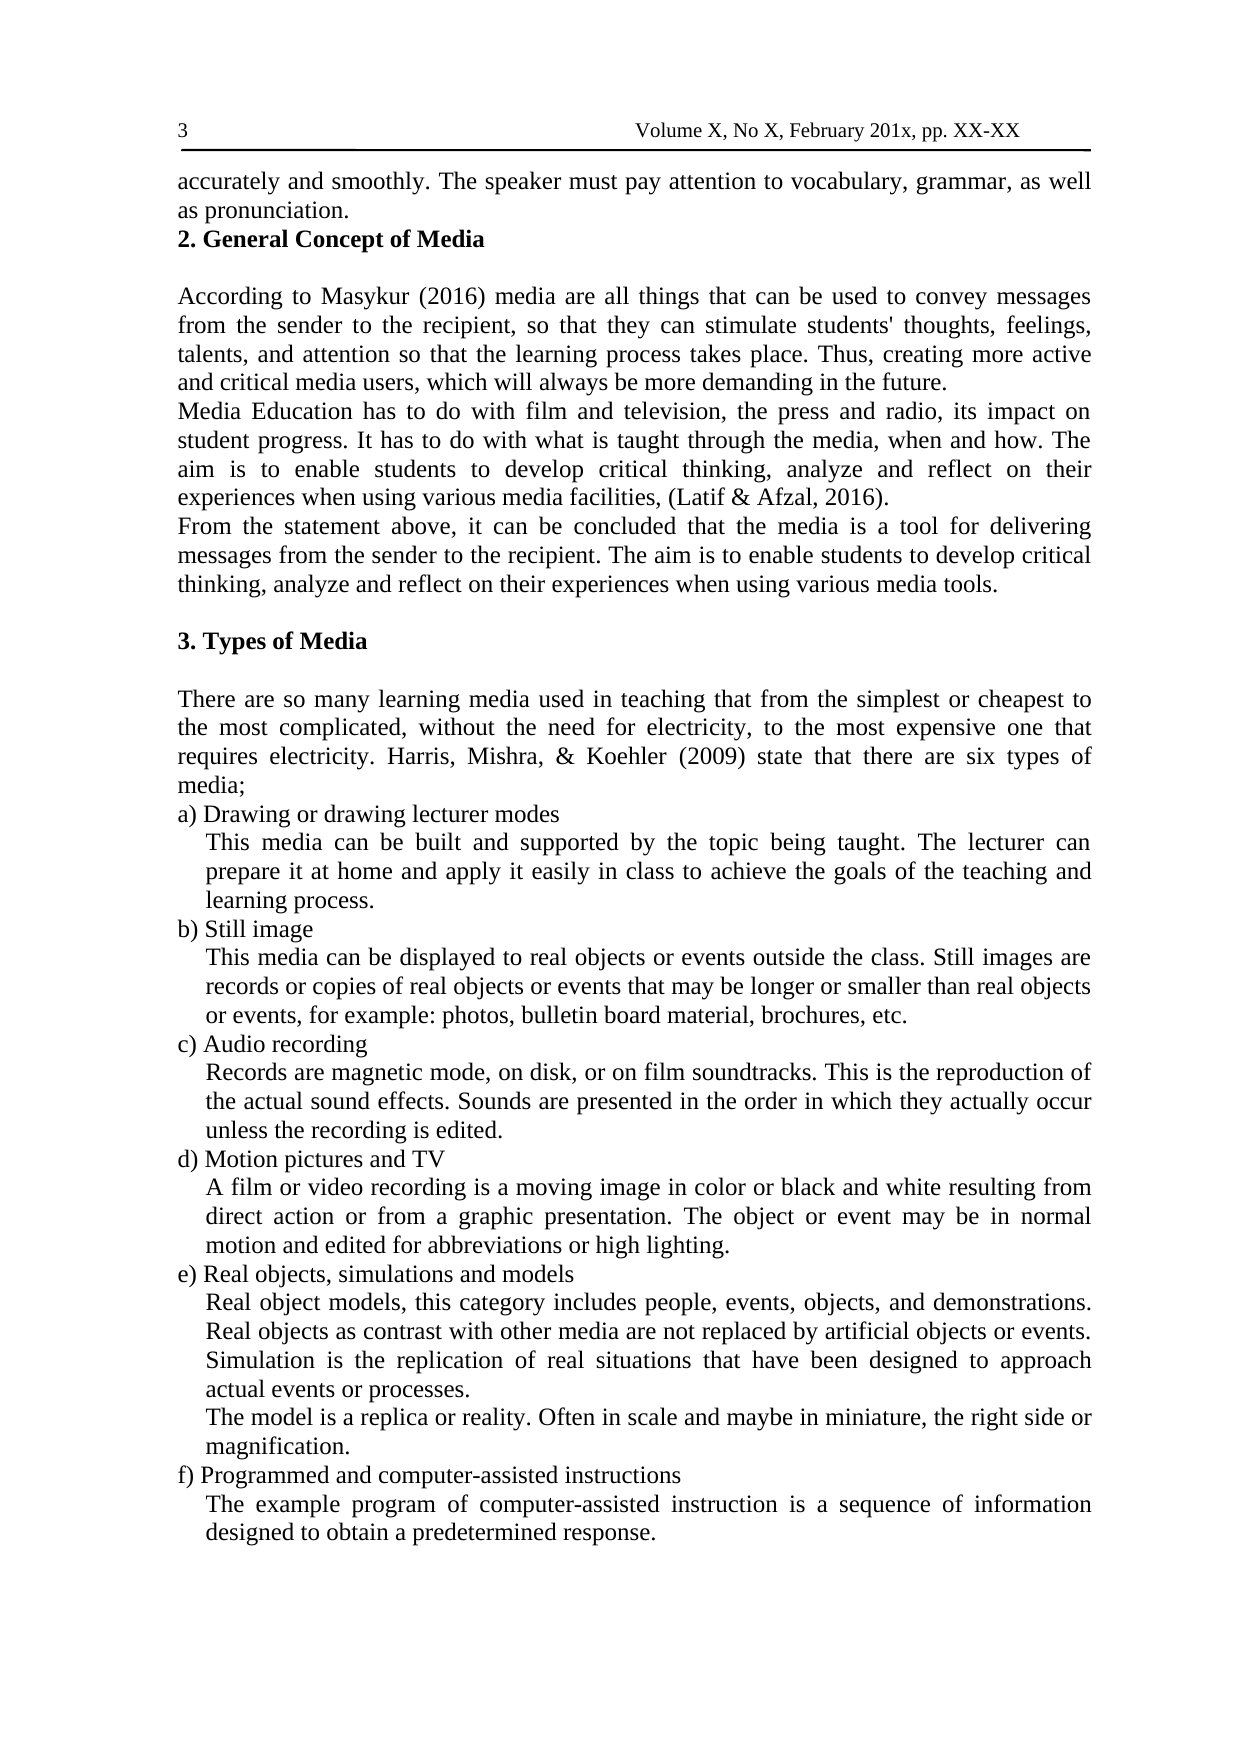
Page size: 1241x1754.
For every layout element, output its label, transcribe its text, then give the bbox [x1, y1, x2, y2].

text The model is a replica or reality. Often in scale and maybe in miniature, the right side or magnification. [205, 1402, 1092, 1460]
text e) Real objects, simulations and models [177, 1259, 1092, 1287]
text c) Audio recording [177, 1029, 1092, 1057]
text There are so many learning media used in teaching that from the simplest or cheapest to the most complicated, without the need for electricity, to the most expensive one that requires electricity. Harris, Mishra, & Koehler (2009) state that there are six types of media; [177, 684, 1092, 799]
text 2. General Concept of Media [177, 224, 1092, 252]
text a) Drawing or drawing lecturer modes [177, 799, 1092, 827]
text 3. Types of Media [177, 626, 1092, 655]
text According to Masykur (2016) media are all things that can be used to convey messages from the sender to the recipient, so that they can stimulate students' thoughts, feelings, talents, and attention so that the learning process takes place. Thus, creating more active and critical media users, which will always be more demanding in the future. [177, 281, 1092, 396]
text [177, 166, 1092, 224]
text d) Motion pictures and TV [177, 1144, 1092, 1172]
text A film or video recording is a moving image in color or black and white resulting from direct action or from a graphic presentation. The object or event may be in normal motion and edited for abbreviations or high lighting. [205, 1172, 1092, 1259]
text From the statement above, it can be concluded that the media is a tool for delivering messages from the sender to the recipient. The aim is to enable students to develop critical thinking, analyze and reflect on their experiences when using various media tools. [177, 511, 1092, 597]
text The example program of computer-assisted instruction is a sequence of information designed to obtain a predetermined response. [205, 1489, 1092, 1546]
text Real object models, this category includes people, events, objects, and demonstrations. Real objects as contrast with other media are not replaced by artificial objects or events. Simulation is the replication of real situations that have been designed to approach actual events or processes. [205, 1287, 1092, 1402]
text Records are magnetic mode, on disk, or on film soundtracks. This is the reproduction of the actual sound effects. Sounds are presented in the order in which they actually occur unless the recording is edited. [205, 1057, 1092, 1144]
text f) Programmed and computer-assisted instructions [177, 1460, 1092, 1489]
text Media Education has to do with film and television, the press and radio, its impact on student progress. It has to do with what is taught through the media, when and how. The aim is to enable students to develop critical thinking, analyze and reflect on their experiences when using various media facilities, (Latif & Afzal, 2016). [177, 396, 1092, 511]
text This media can be built and supported by the topic being taught. The lecturer can prepare it at home and apply it easily in class to achieve the goals of the teaching and learning process. [205, 827, 1092, 914]
text b) Still image [177, 914, 1092, 942]
text This media can be displayed to real objects or events outside the class. Still images are records or copies of real objects or events that may be longer or smaller than real objects or events, for example: photos, bulletin board material, brochures, etc. [205, 942, 1092, 1029]
